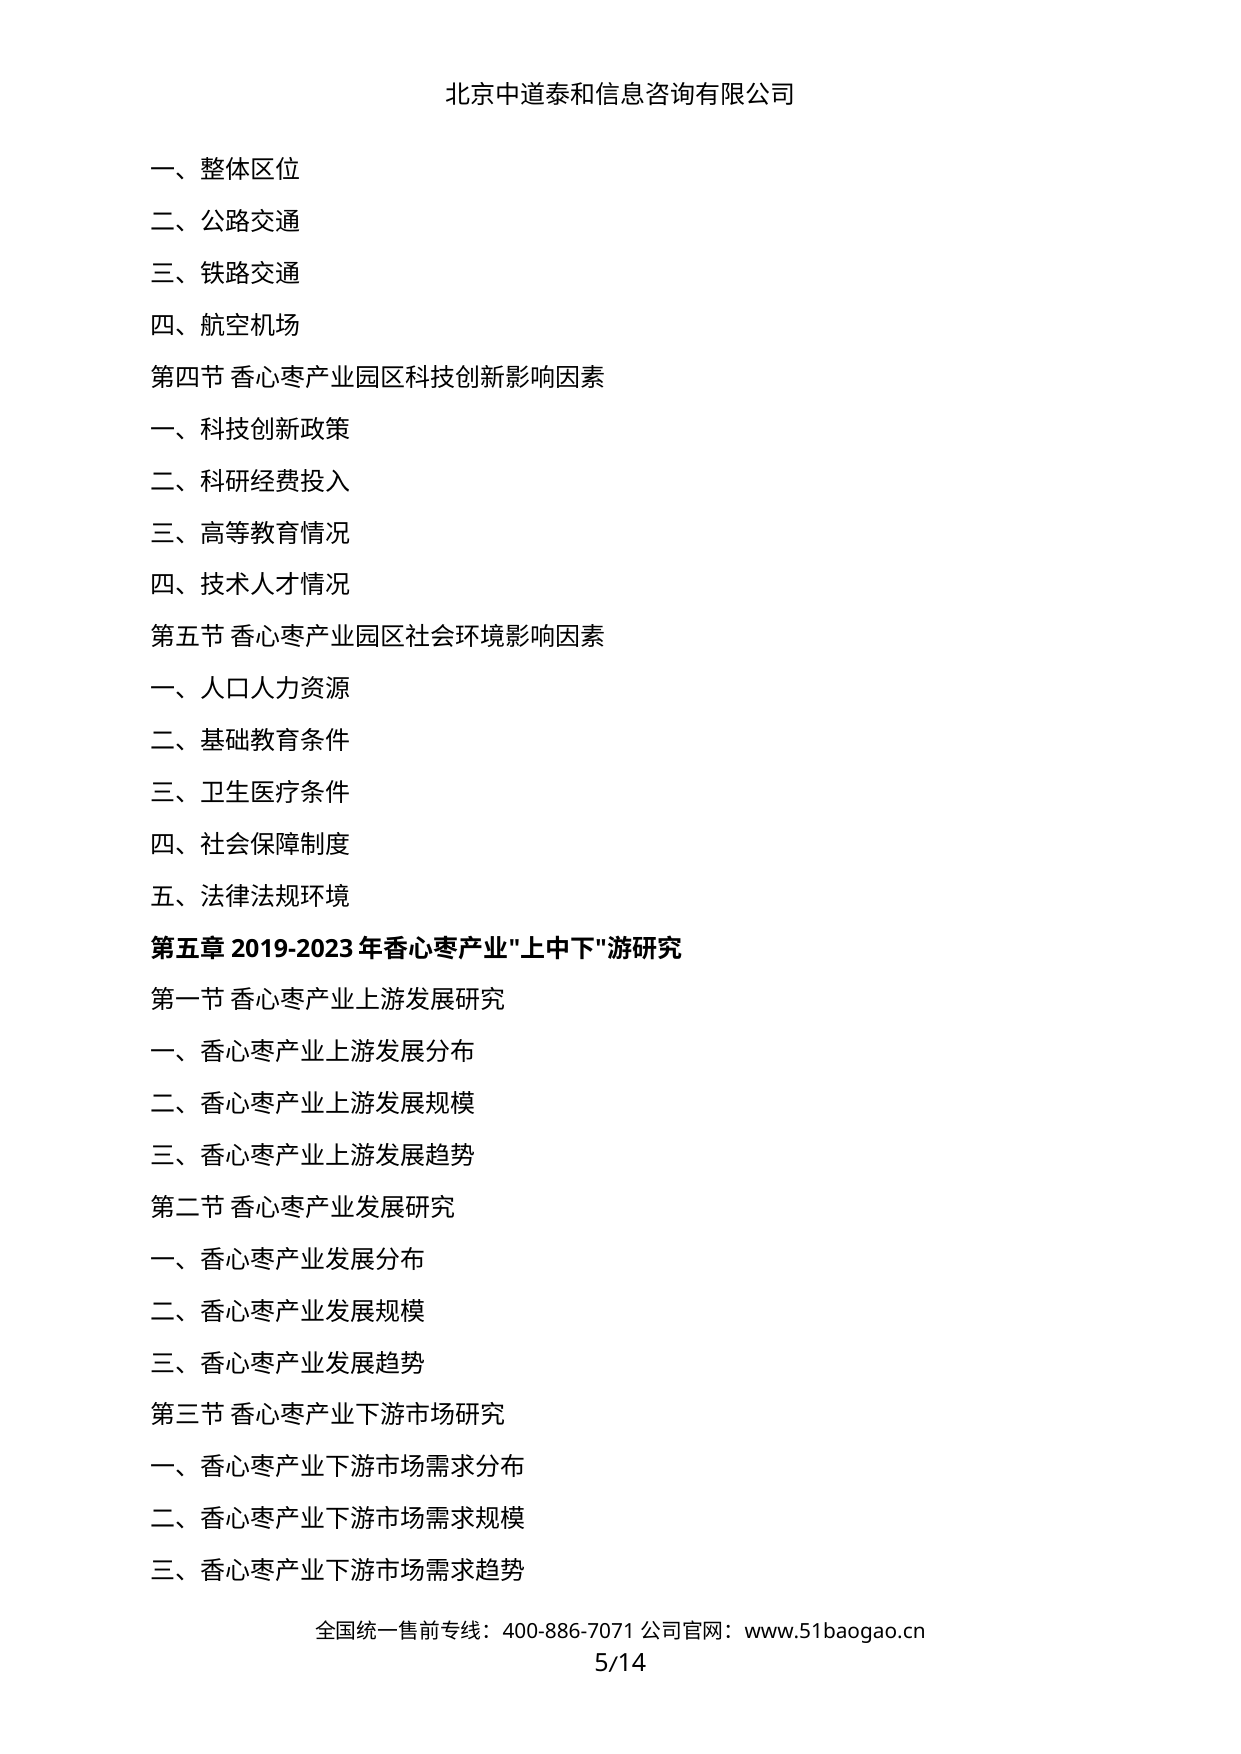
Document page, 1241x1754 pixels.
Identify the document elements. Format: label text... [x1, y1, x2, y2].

text 三、铁路交通 [150, 254, 1090, 290]
text 三、香心枣产业上游发展趋势 [150, 1136, 1090, 1172]
text 一、整体区位 [150, 150, 1090, 186]
text 三、香心枣产业发展趋势 [150, 1343, 1090, 1379]
text 一、科技创新政策 [150, 409, 1090, 446]
text 第三节 香心枣产业下游市场研究 [150, 1395, 1090, 1431]
text 第五节 香心枣产业园区社会环境影响因素 [150, 617, 1090, 653]
text 第五章 2019-2023年香心枣产业"上中下"游研究 [150, 928, 1090, 964]
text 第四节 香心枣产业园区科技创新影响因素 [150, 357, 1090, 394]
text 三、高等教育情况 [150, 513, 1090, 549]
text 一、香心枣产业上游发展分布 [150, 1032, 1090, 1068]
text 五、法律法规环境 [150, 876, 1090, 912]
text 二、香心枣产业发展规模 [150, 1291, 1090, 1327]
text 二、基础教育条件 [150, 721, 1090, 757]
text 二、香心枣产业上游发展规模 [150, 1084, 1090, 1120]
text 三、卫生医疗条件 [150, 772, 1090, 809]
text 第二节 香心枣产业发展研究 [150, 1187, 1090, 1224]
text 二、科研经费投入 [150, 461, 1090, 497]
text 二、公路交通 [150, 202, 1090, 238]
text 一、香心枣产业下游市场需求分布 [150, 1447, 1090, 1483]
text 一、香心枣产业发展分布 [150, 1239, 1090, 1276]
text 四、技术人才情况 [150, 565, 1090, 601]
text 第一节 香心枣产业上游发展研究 [150, 980, 1090, 1016]
text 四、航空机场 [150, 306, 1090, 342]
text 一、人口人力资源 [150, 669, 1090, 705]
text 四、社会保障制度 [150, 824, 1090, 861]
text 二、香心枣产业下游市场需求规模 [150, 1499, 1090, 1535]
text 三、香心枣产业下游市场需求趋势 [150, 1551, 1090, 1587]
